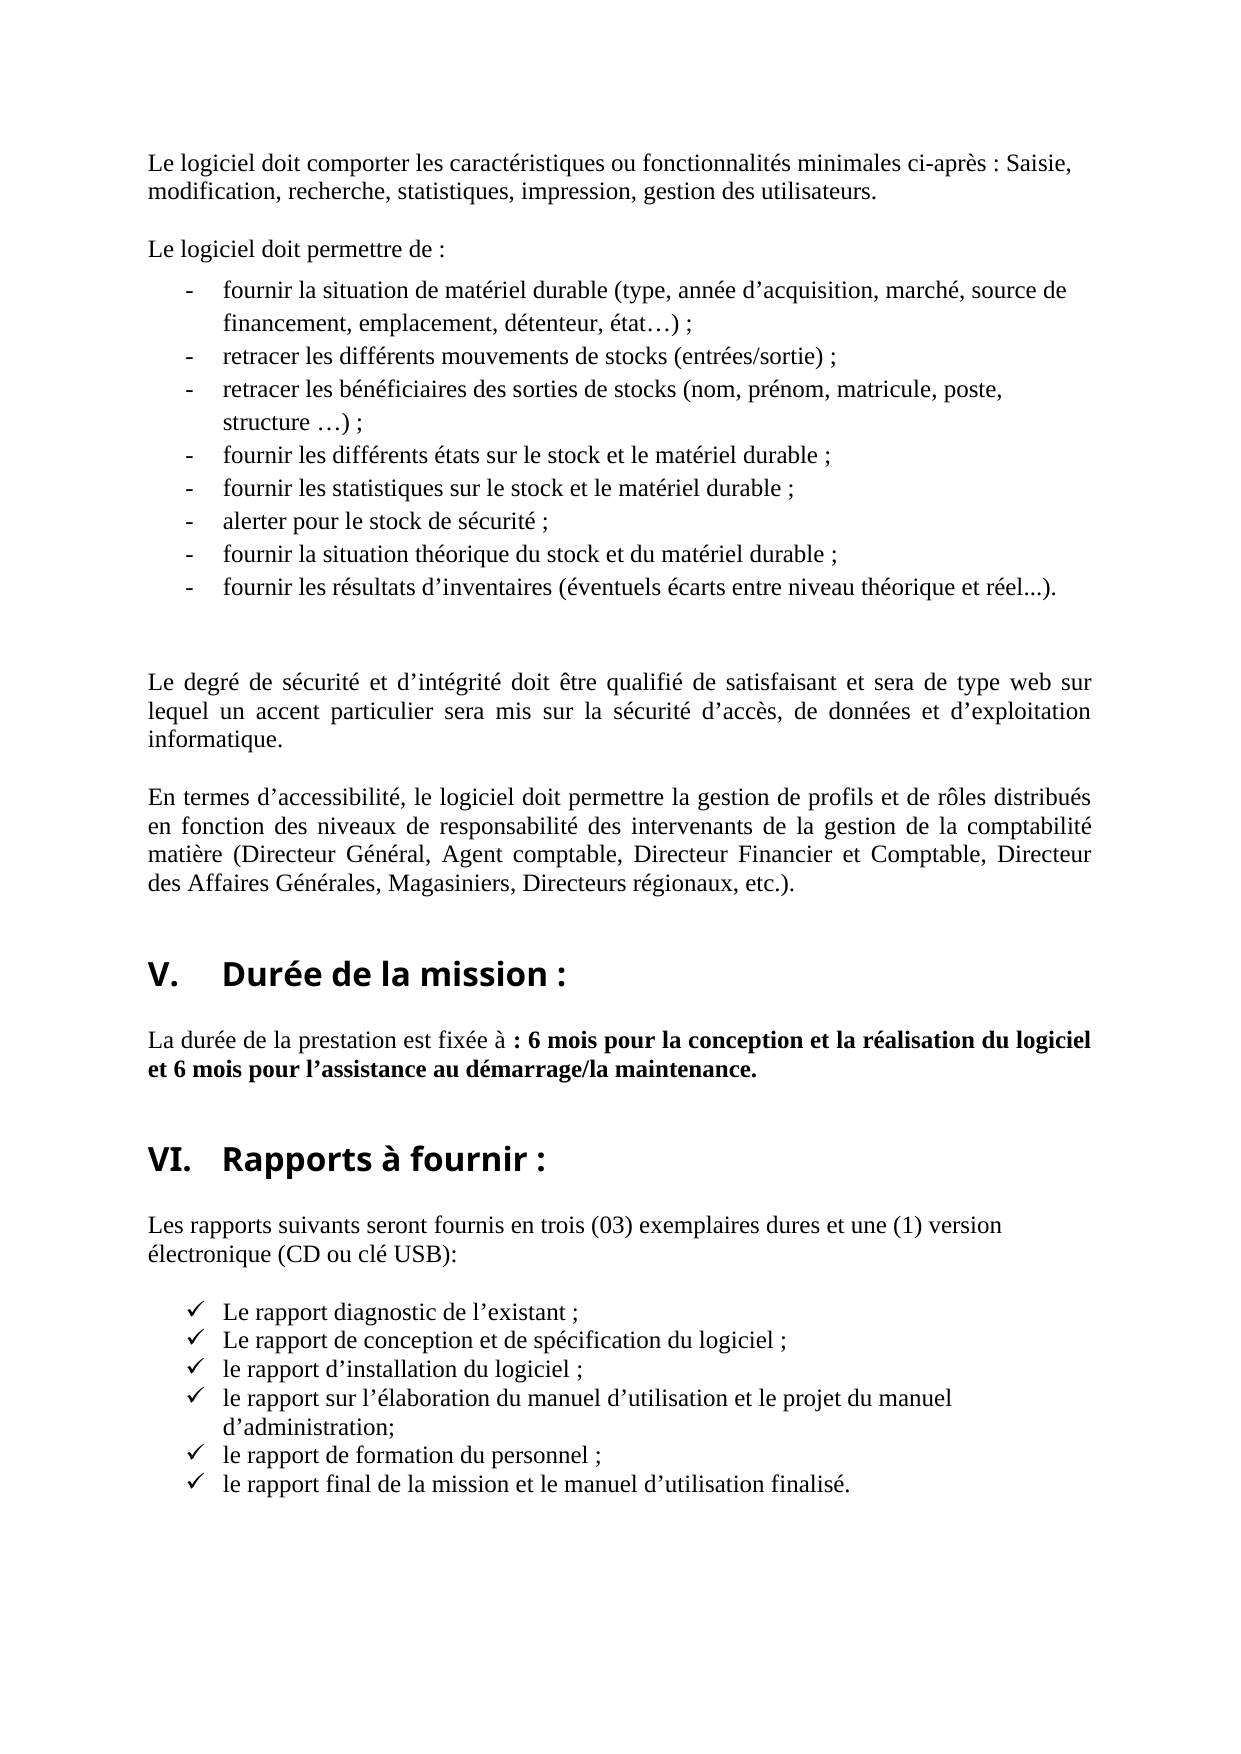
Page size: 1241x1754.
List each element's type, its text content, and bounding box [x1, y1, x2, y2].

text En termes d’accessibilité, le logiciel doit permettre la gestion de profils et de rôles distribués en fonction des niveaux de responsabilité des intervenants de la gestion de la comptabilité matière (Directeur Général, Agent comptable, Directeur Financier et Comptable, Directeur des Affaires Générales, Magasiniers, Directeurs régionaux, etc.). [148, 782, 1093, 897]
list le rapport d’installation du logiciel ; [185, 1354, 1093, 1383]
list retracer les bénéficiaires des sorties de stocks (nom, prénom, matricule, poste, structure …) ; [185, 374, 1093, 436]
list fournir les résultats d’inventaires (éventuels écarts entre niveau théorique et réel...). [185, 572, 1093, 601]
list fournir les différents états sur le stock et le matériel durable ; [185, 440, 1093, 469]
list fournir les statistiques sur le stock et le matériel durable ; [185, 473, 1093, 502]
text Le logiciel doit comporter les caractéristiques ou fonctionnalités minimales ci-après : Saisie, modification, recherche, statistiques, impression, gestion des utilisateurs. [148, 148, 1093, 205]
list le rapport de formation du personnel ; [185, 1440, 1093, 1469]
subtitle VI. Rapports à fournir : [148, 1136, 1093, 1182]
text Les rapports suivants seront fournis en trois (03) exemplaires dures et une (1) version électronique (CD ou clé USB): [148, 1210, 1093, 1268]
text La durée de la prestation est fixée à : 6 mois pour la conception et la réalisation du logiciel et 6 mois pour l’assistance au démarrage/la maintenance. [148, 1025, 1093, 1082]
list le rapport final de la mission et le manuel d’utilisation finalisé. [185, 1469, 1093, 1498]
text Le logiciel doit permettre de : [148, 234, 1093, 263]
subtitle V. Durée de la mission : [148, 951, 1093, 996]
list retracer les différents mouvements de stocks (entrées/sortie) ; [185, 341, 1093, 370]
list Le rapport de conception et de spécification du logiciel ; [185, 1325, 1093, 1354]
list le rapport sur l’élaboration du manuel d’utilisation et le projet du manuel d’administration; [185, 1383, 1093, 1440]
list fournir la situation de matériel durable (type, année d’acquisition, marché, source de financement, emplacement, détenteur, état…) ; [185, 275, 1093, 337]
list alerter pour le stock de sécurité ; [185, 506, 1093, 535]
text Le degré de sécurité et d’intégrité doit être qualifié de satisfaisant et sera de type web sur lequel un accent particulier sera mis sur la sécurité d’accès, de données et d’exploitation informatique. [148, 667, 1093, 753]
list fournir la situation théorique du stock et du matériel durable ; [185, 539, 1093, 568]
list Le rapport diagnostic de l’existant ; [185, 1297, 1093, 1325]
